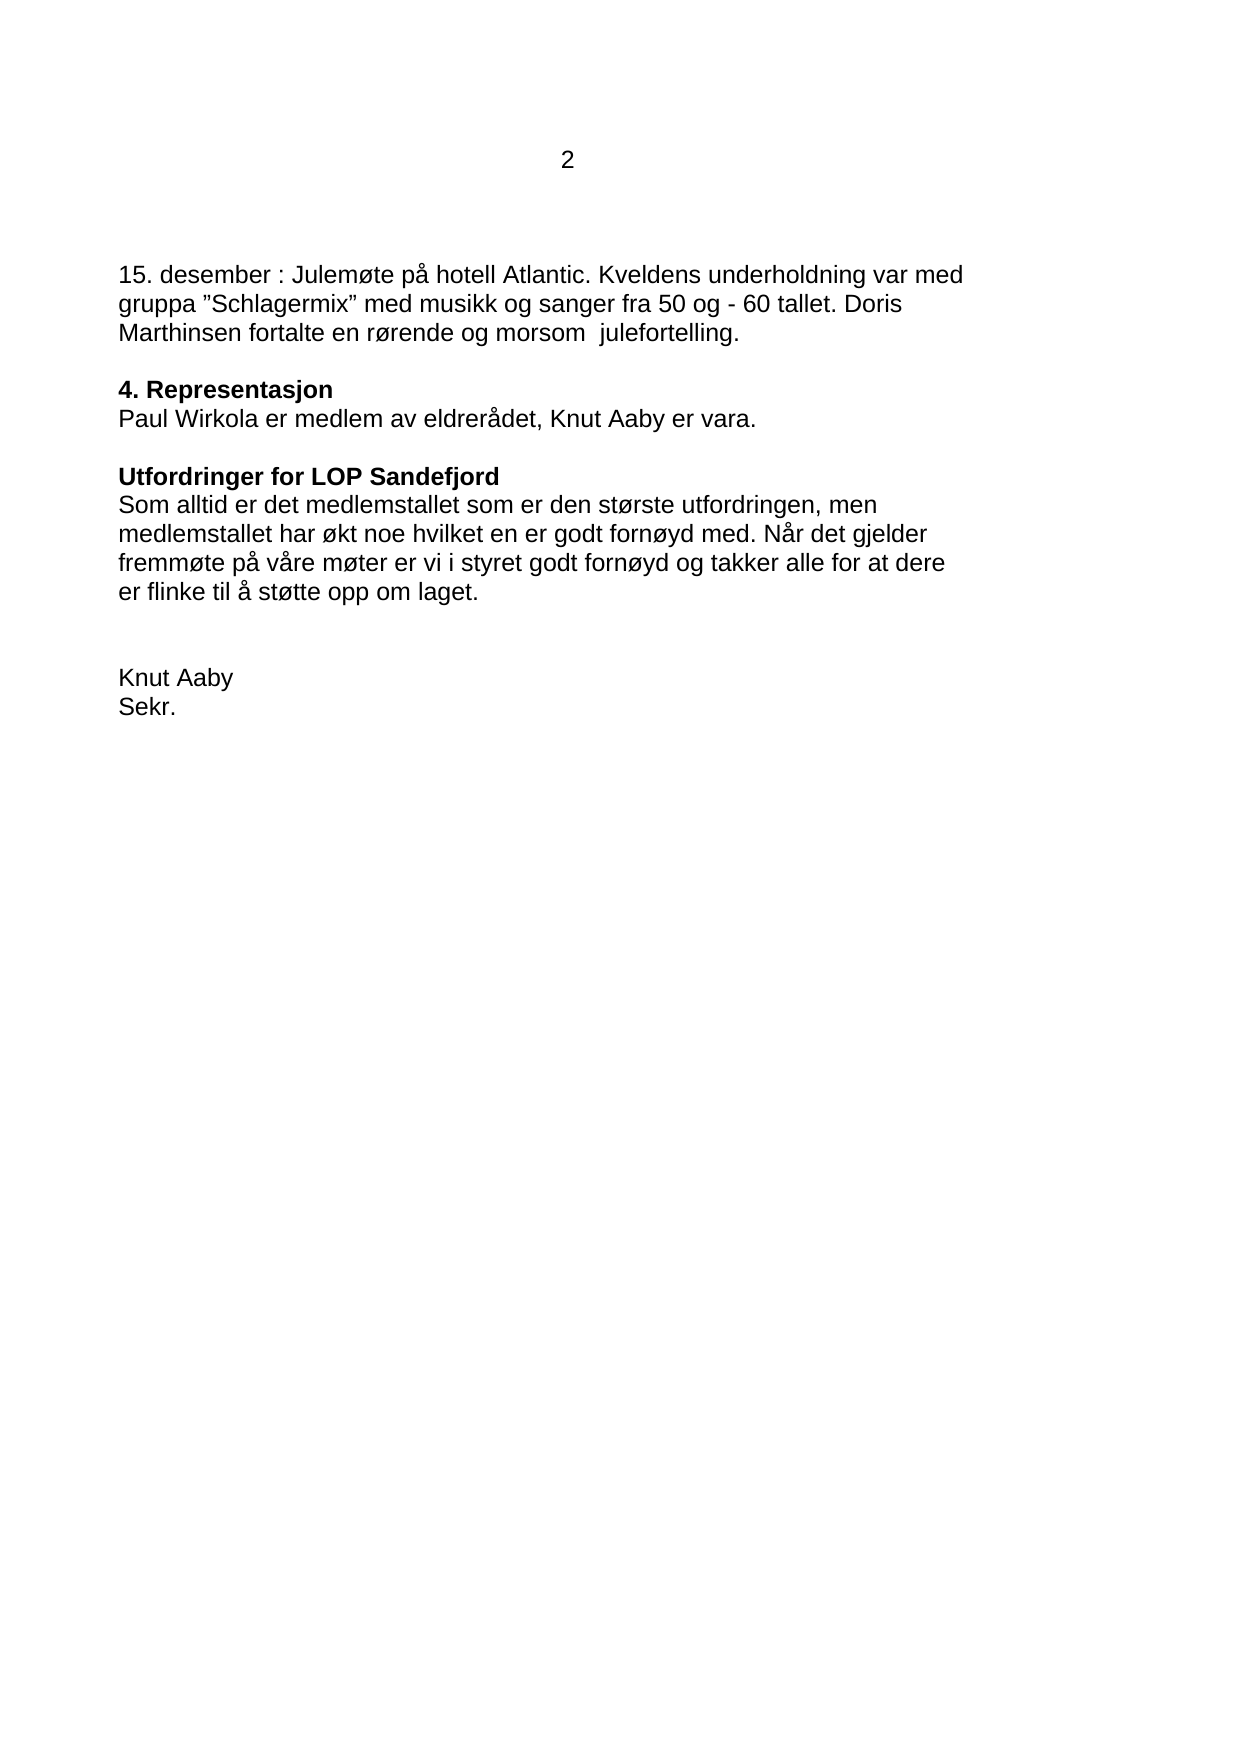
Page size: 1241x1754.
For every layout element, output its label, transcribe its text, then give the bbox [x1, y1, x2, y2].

text Utfordringer for LOP Sandefjord [118, 462, 974, 490]
text 2 [118, 145, 974, 174]
text 4. Representasjon [118, 375, 974, 404]
text 15. desember : Julemøte på hotell Atlantic. Kveldens underholdning var med [118, 260, 974, 289]
text Paul Wirkola er medlem av eldrerådet, Knut Aaby er vara. [118, 404, 974, 433]
text Sekr. [118, 692, 974, 720]
text Knut Aaby [118, 663, 974, 692]
text Som alltid er det medlemstallet som er den største utfordringen, men medlemstallet har økt noe hvilket en er godt fornøyd med. Når det gjelder fremmøte på våre møter er vi i styret godt fornøyd og takker alle for at dere er flinke til å støtte opp om laget. [118, 490, 974, 605]
text gruppa ”Schlagermix” med musikk og sanger fra 50 og - 60 tallet. Doris Marthinsen fortalte en rørende og morsom julefortelling. [118, 289, 974, 347]
